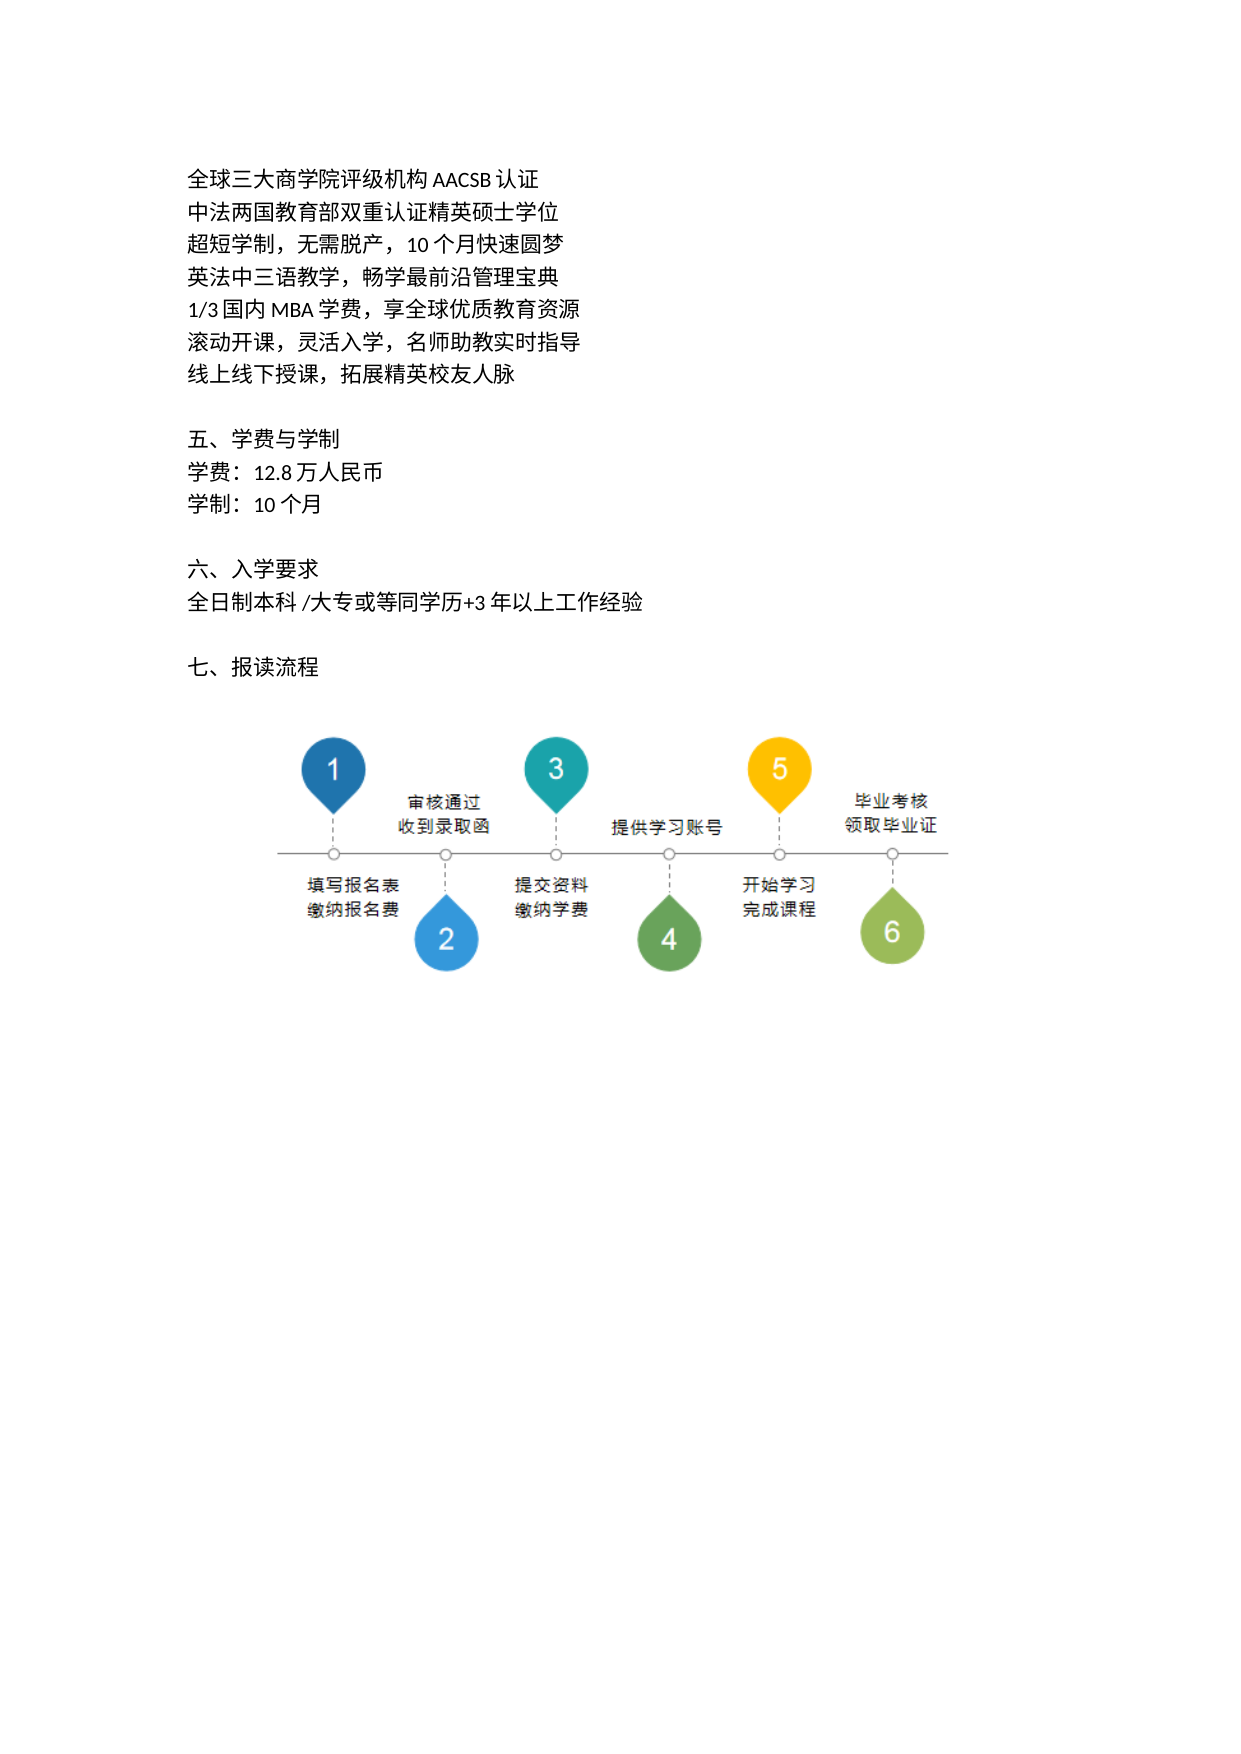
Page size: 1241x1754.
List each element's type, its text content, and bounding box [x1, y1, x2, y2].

text 中法两国教育部双重认证精英硕士学位 [187, 194, 1053, 227]
text 线上线下授课，拓展精英校友人脉 [187, 357, 1053, 389]
text 英法中三语教学，畅学最前沿管理宝典 [187, 259, 1053, 292]
text 六、入学要求 [187, 552, 1053, 584]
text 学费：12.8万人民币 [187, 454, 1053, 487]
picture [187, 714, 1053, 987]
text 全球三大商学院评级机构AACSB认证 [187, 162, 1053, 194]
text 1/3国内MBA学费，享全球优质教育资源 [187, 292, 1053, 324]
text 超短学制，无需脱产，10个月快速圆梦 [187, 227, 1053, 259]
text 学制：10个月 [187, 487, 1053, 519]
text 全日制本科 /大专或等同学历+3年以上工作经验 [187, 584, 1053, 617]
text 五、学费与学制 [187, 422, 1053, 454]
text 滚动开课，灵活入学，名师助教实时指导 [187, 324, 1053, 357]
text 七、报读流程 [187, 649, 1053, 682]
